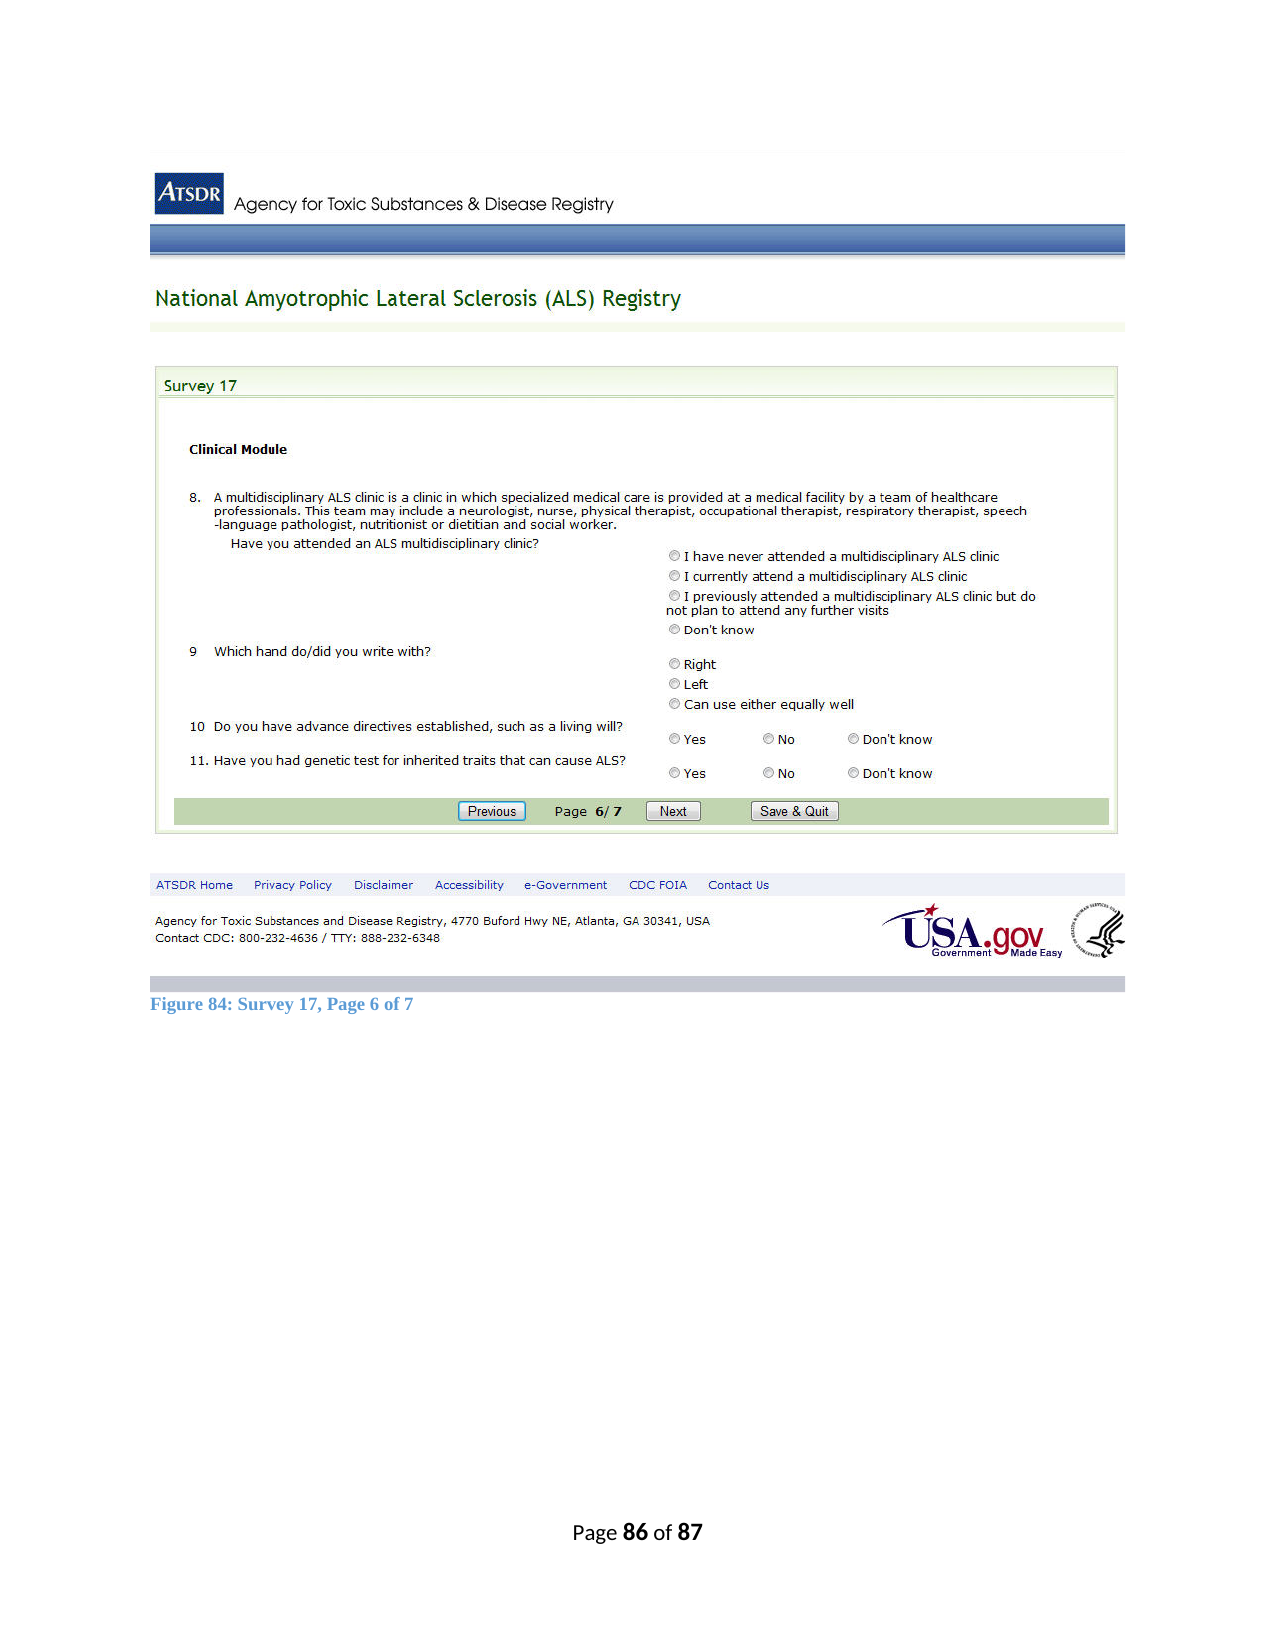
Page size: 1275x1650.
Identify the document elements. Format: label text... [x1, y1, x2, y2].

text Figure 84: Survey 17, Page 6 of 7 [150, 993, 1125, 1014]
picture [150, 150, 1125, 993]
